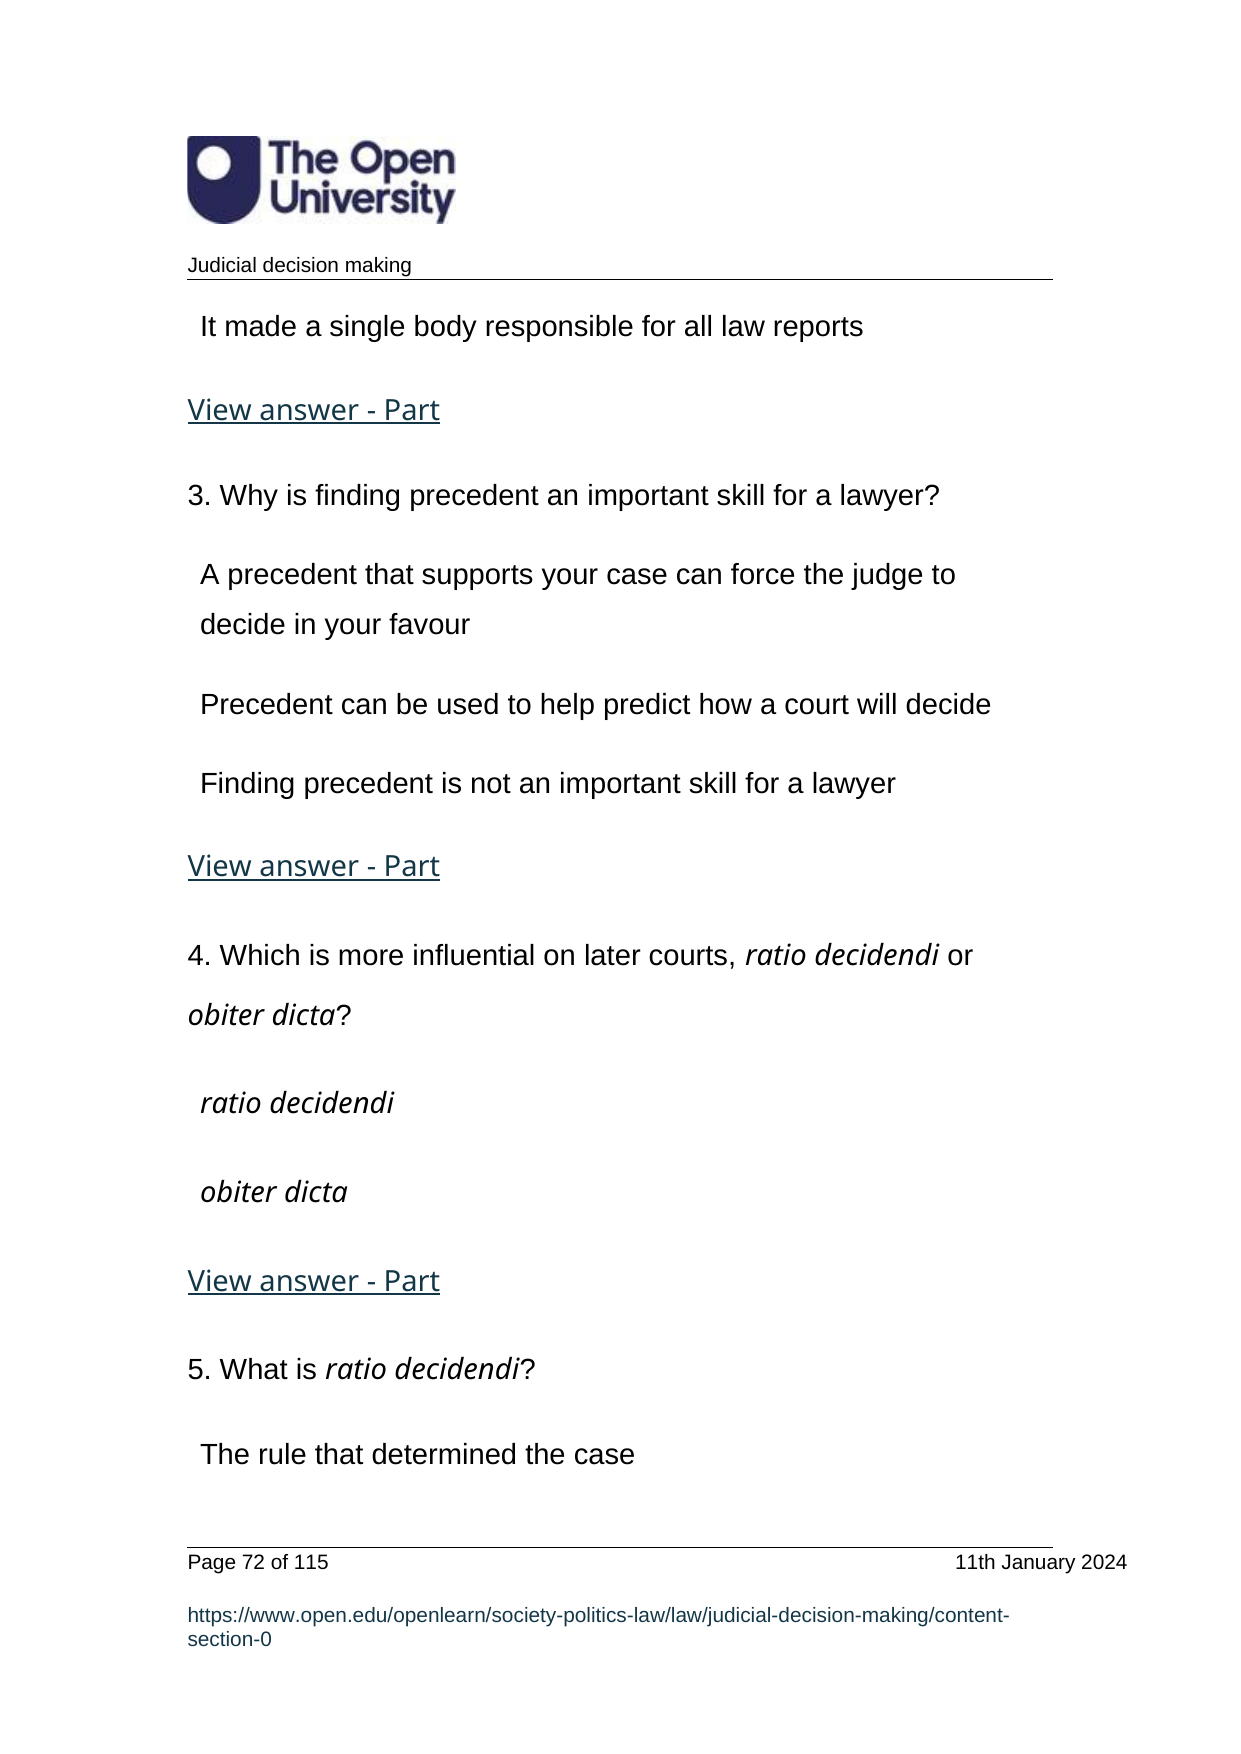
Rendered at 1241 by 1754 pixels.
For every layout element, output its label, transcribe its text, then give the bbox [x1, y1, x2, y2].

text 5. What is ratio decidendi? [187, 1348, 1053, 1388]
text View answer - Part [187, 389, 1053, 428]
text Precedent can be used to help predict how a court will decide [200, 687, 1041, 720]
text View answer - Part [187, 846, 1053, 885]
picture [187, 136, 456, 224]
text View answer - Part [187, 1260, 1053, 1299]
text 4. Which is more influential on later courts, ratio decidendi or obiter dicta? [187, 934, 1053, 1033]
text ratio decidendi [200, 1082, 1041, 1122]
text obiter dicta [200, 1171, 1041, 1211]
text The rule that determined the case [200, 1437, 1041, 1471]
text 3. Why is finding precedent an important skill for a lawyer? [187, 477, 1053, 511]
text A precedent that supports your case can force the judge to decide in your favour [200, 557, 1041, 641]
text It made a single body responsible for all law reports [200, 309, 1041, 343]
text Finding precedent is not an important skill for a lawyer [200, 766, 1041, 800]
